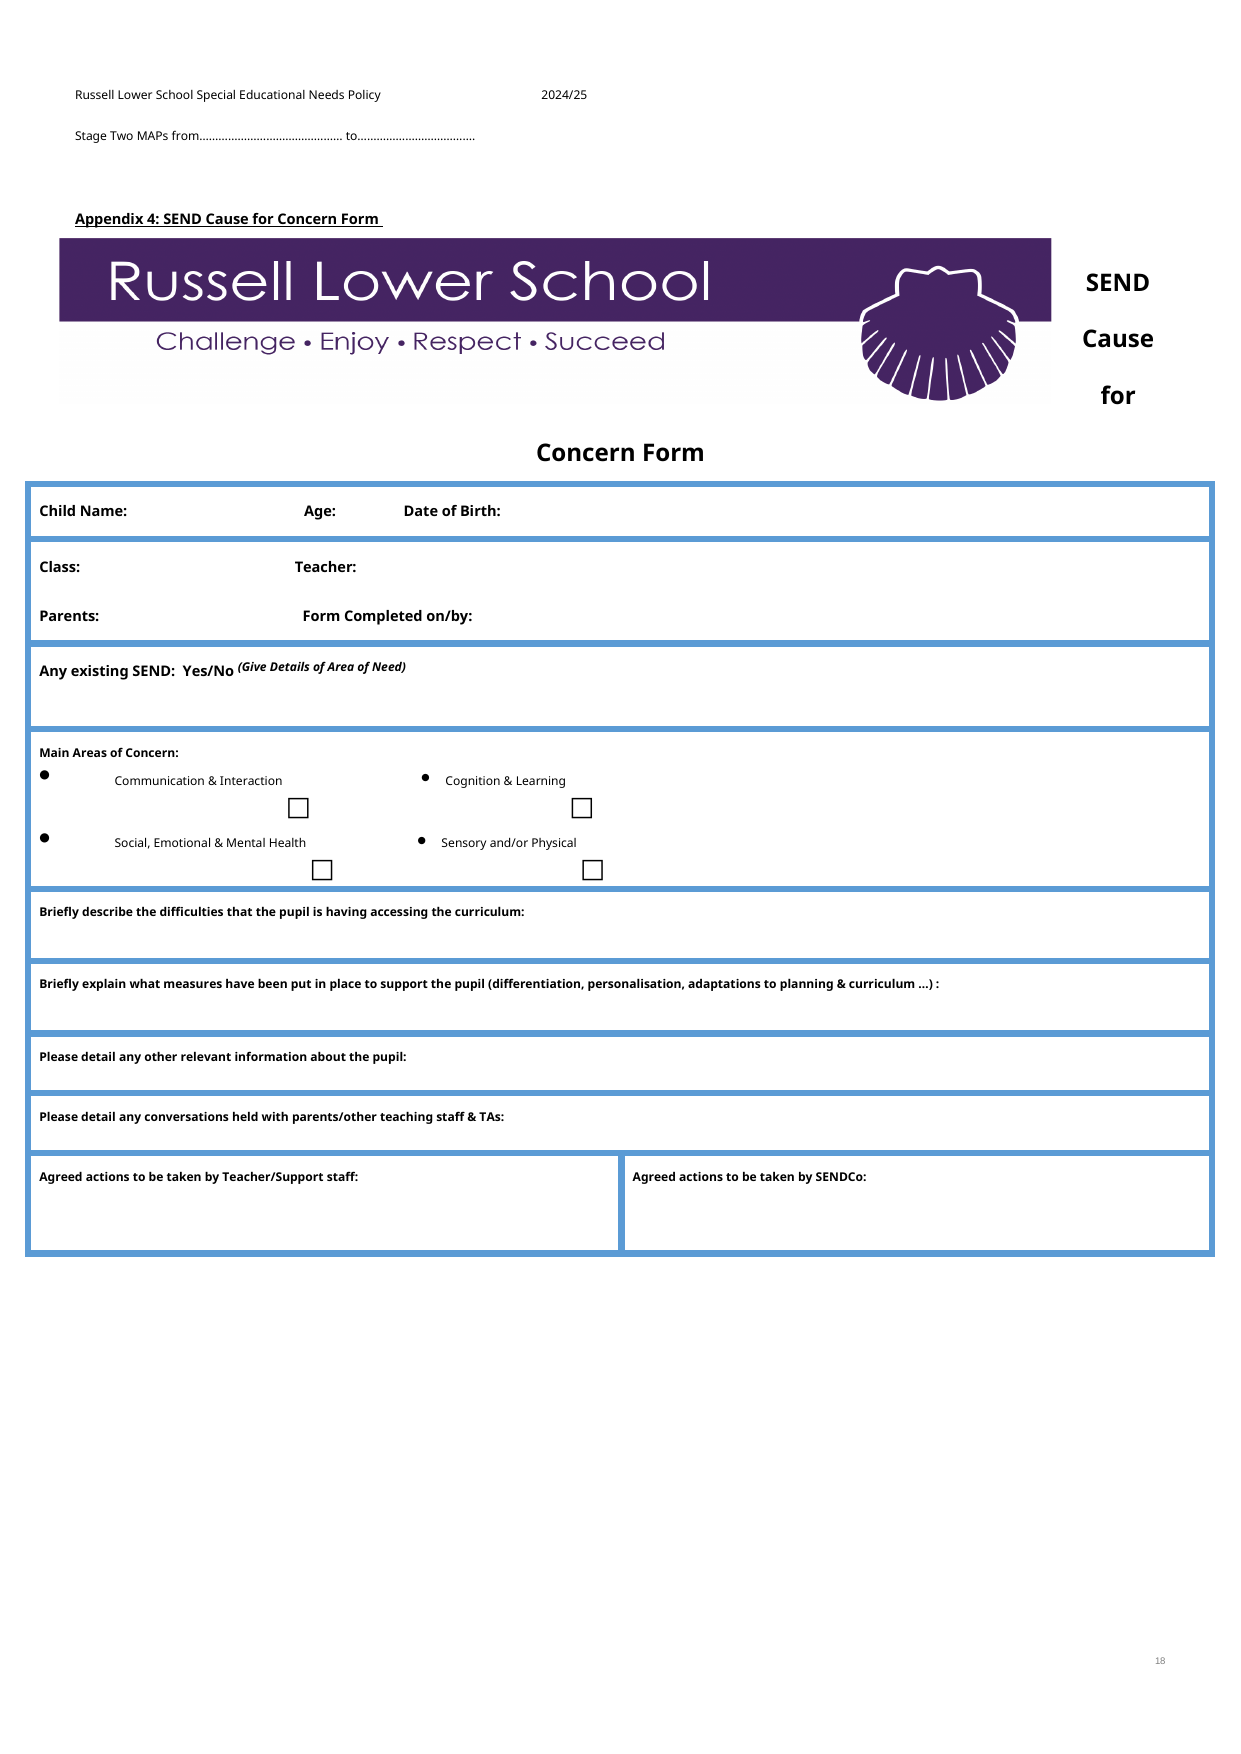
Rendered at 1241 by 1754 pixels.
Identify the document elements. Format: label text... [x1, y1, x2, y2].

table_cell Agreed actions to be taken by SENDCo: [625, 1156, 1209, 1250]
table_header Child Name: Age: Date of Birth: [31, 487, 1209, 536]
text Appendix 4: SEND Cause for Concern Form [75, 195, 1165, 229]
text Stage Two MAPs from……………………………………… to………………………………. [75, 116, 1165, 144]
table_cell Main Areas of Concern: Communication & Interaction □ ● Cognition & Learning □ Social, Emotional & Mental Health □ ● Sensory and/or Physical □ [31, 732, 1209, 886]
table_cell Briefly describe the difficulties that the pupil is having accessing the curriculum: [31, 892, 1209, 958]
table_cell Briefly explain what measures have been put in place to support the pupil (differentiation, personalisation, adaptations to planning & curriculum …) : [31, 964, 1209, 1030]
table_cell Please detail any conversations held with parents/other teaching staff & TAs: [31, 1096, 1209, 1150]
table_cell Class: Teacher: Parents: Form Completed on/by: [31, 542, 1209, 640]
table_cell Any existing SEND: Yes/No (Give Details of Area of Need) [31, 647, 1209, 726]
table_cell Agreed actions to be taken by Teacher/Support staff: [31, 1156, 618, 1250]
picture [59, 238, 1052, 404]
table_cell Please detail any other relevant information about the pupil: [31, 1037, 1209, 1090]
